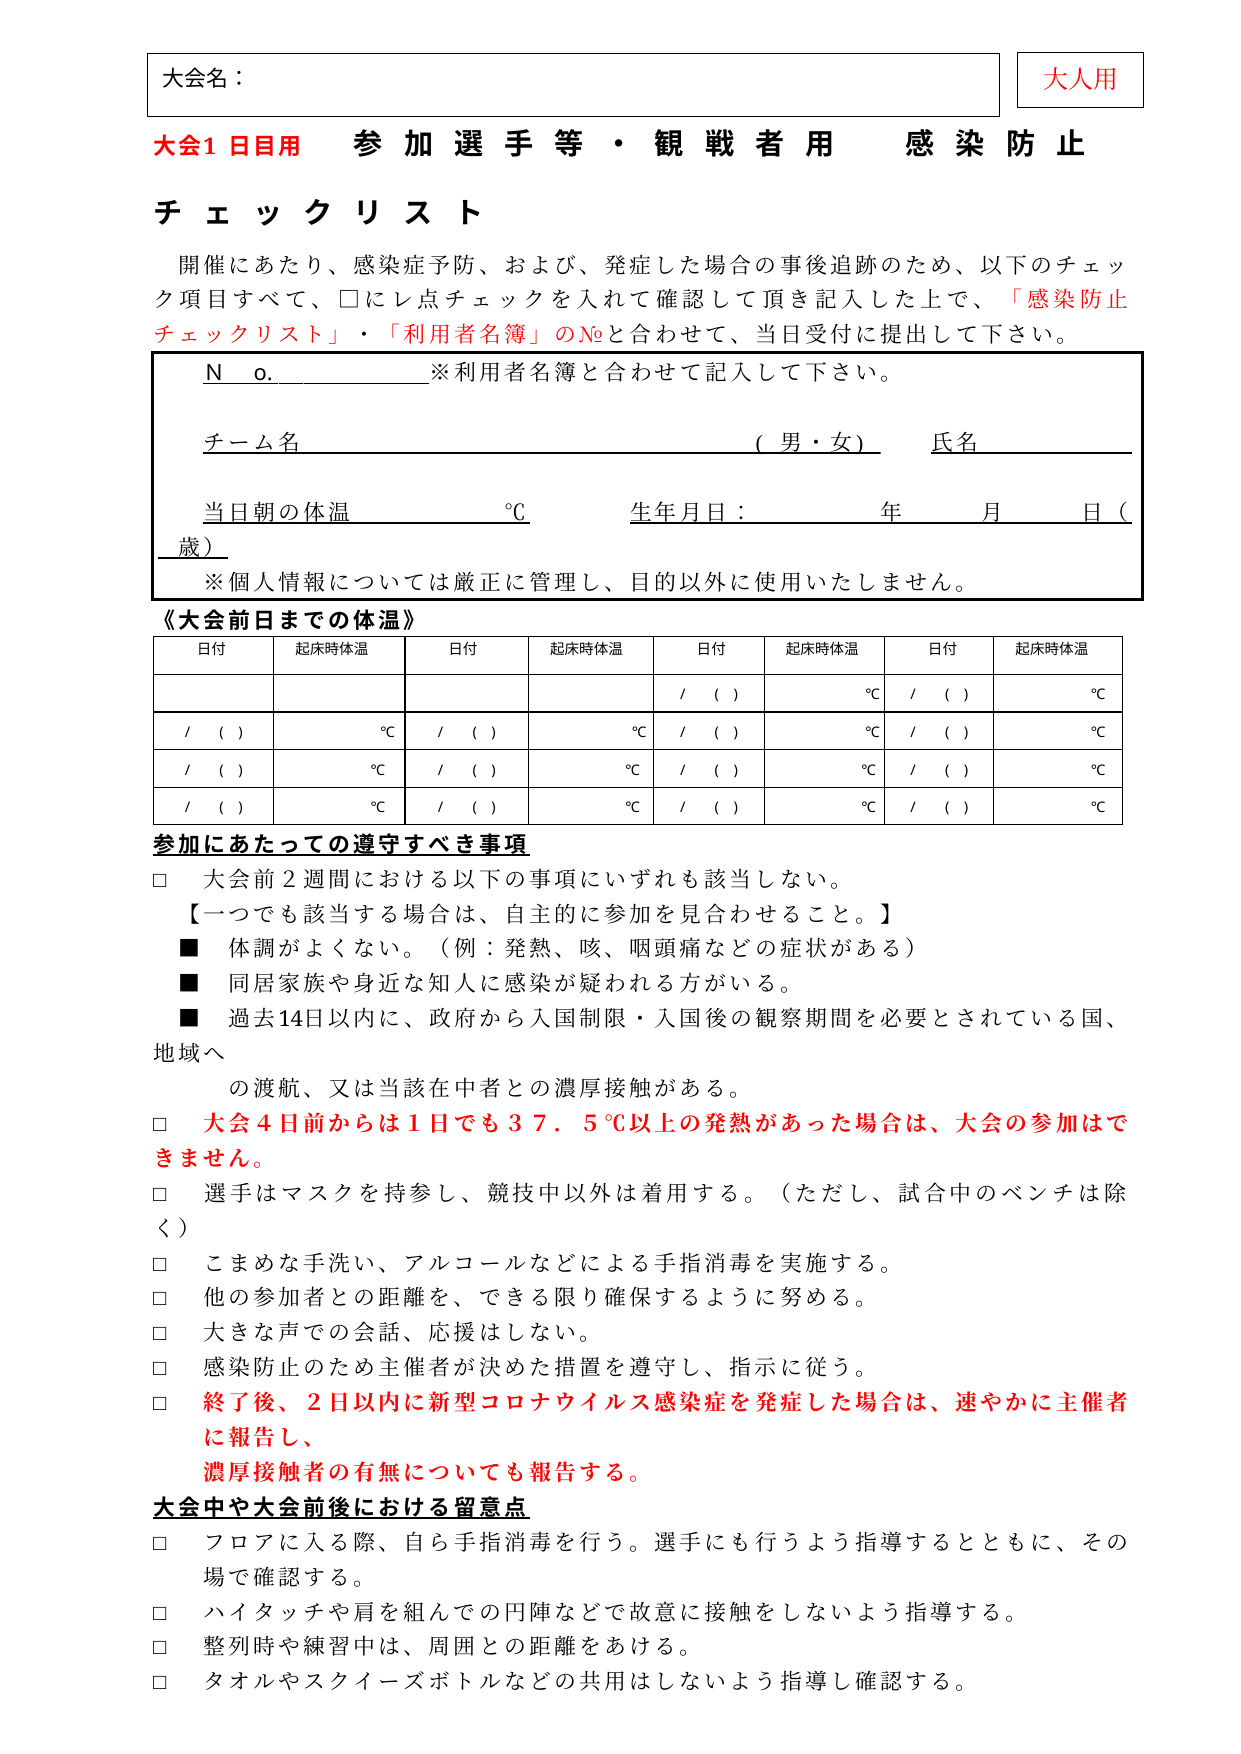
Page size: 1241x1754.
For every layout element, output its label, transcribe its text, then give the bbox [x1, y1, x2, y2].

table_cell / ( ) [406, 750, 528, 787]
text ■ 体調がよくない。（例：発熱、咳、咽頭痛などの症状がある） [153, 930, 1132, 965]
table_cell ℃ [765, 713, 884, 749]
text □ 感染防止のため主催者が決めた措置を遵守し、指示に従う。 [153, 1349, 1132, 1384]
text □ 大会４日前からは１日でも３７．５℃以上の発熱があった場合は、大会の参加はできません。 [153, 1104, 1132, 1174]
table_header ⽇付 [885, 637, 993, 674]
table_cell ℃ [994, 750, 1122, 787]
table_cell / ( ) [885, 675, 993, 711]
table_header ⽇付 [406, 637, 528, 674]
text □ 大きな声での会話、応援はしない。 [153, 1314, 1132, 1349]
text 参加にあたっての遵守すべき事項 [153, 825, 1132, 860]
text □ 選手はマスクを持参し、競技中以外は着用する。（ただし、試合中のベンチは除く） [153, 1174, 1132, 1244]
table_header 起床時体温 [765, 637, 884, 674]
table_cell ℃ [529, 788, 653, 824]
table_cell ℃ [274, 713, 404, 749]
table_header ⽇付 [654, 637, 764, 674]
text □ 他の参加者との距離を、できる限り確保するように努める。 [153, 1279, 1132, 1314]
table_cell ℃ [765, 788, 884, 824]
text □ 終了後、２日以内に新型コロナウイルス感染症を発症した場合は、速やかに主催者に報告し、 [153, 1384, 1132, 1453]
table_cell ℃ [765, 675, 884, 711]
text ■ 過去14日以内に、政府から入国制限・入国後の観察期間を必要とされている国、地域へ [153, 1000, 1132, 1069]
table_cell ℃ [274, 788, 404, 824]
table_cell ℃ [529, 750, 653, 787]
table_cell ℃ [994, 713, 1122, 749]
table_cell ℃ [994, 675, 1122, 711]
table_cell / ( ) [154, 750, 273, 787]
text 大会1日目用 参加選手等・観戦者用 感染防止チェックリスト [153, 107, 1132, 246]
table_header 起床時体温 [274, 637, 404, 674]
text の渡航、又は当該在中者との濃厚接触がある。 [153, 1069, 1132, 1104]
text 大会中や大会前後における留意点 [153, 1488, 1132, 1523]
text □ こまめな手洗い、アルコールなどによる手指消毒を実施する。 [153, 1244, 1132, 1279]
table_cell [274, 675, 404, 711]
text □ フロアに入る際、自ら手指消毒を行う。選手にも行うよう指導するとともに、その場で確認する。 [153, 1523, 1132, 1593]
table_cell / ( ) [885, 750, 993, 787]
table_cell / ( ) [654, 788, 764, 824]
table_cell [529, 675, 653, 711]
table_cell ℃ [994, 788, 1122, 824]
text □ 大会前２週間における以下の事項にいずれも該当しない。 [153, 860, 1132, 895]
table_cell / ( ) [406, 713, 528, 749]
table_cell / ( ) [654, 750, 764, 787]
table_header Ｎo. ※利用者名簿と合わせて記入して下さい。 チーム名 (男・女) 氏名 当日朝の体温 ℃ 生年月日： 年 月 日（ 歳） ※個人情報については厳正に管理し、目的以外に使用いたしません。 [154, 354, 1141, 598]
table_header 起床時体温 [994, 637, 1122, 674]
table_cell ℃ [765, 750, 884, 787]
table_cell / ( ) [885, 788, 993, 824]
table_header ⽇付 [154, 637, 273, 674]
text 濃厚接触者の有無についても報告する。 [197, 1453, 1132, 1488]
table_cell / ( ) [154, 788, 273, 824]
table_cell [154, 675, 273, 711]
table_cell ℃ [274, 750, 404, 787]
table_cell / ( ) [654, 713, 764, 749]
text 《大会前日までの体温》 [153, 601, 1132, 636]
table_cell ℃ [529, 713, 653, 749]
table_cell / ( ) [154, 713, 273, 749]
text 【一つでも該当する場合は、自主的に参加を見合わせること。】 [153, 895, 1132, 930]
table_header 起床時体温 [529, 637, 653, 674]
text □ タオルやスクイーズボトルなどの共用はしないよう指導し確認する。 [153, 1663, 1132, 1698]
text □ ハイタッチや肩を組んでの円陣などで故意に接触をしないよう指導する。 [153, 1593, 1132, 1628]
text 開催にあたり、感染症予防、および、発症した場合の事後追跡のため、以下のチェック項目すべて、□にレ点チェックを入れて確認して頂き記入した上で、「感染防止チェックリスト」・「利用者名簿」の№と合わせて、当日受付に提出して下さい。 [153, 246, 1132, 351]
table_cell [406, 675, 528, 711]
text □ 整列時や練習中は、周囲との距離をあける。 [153, 1628, 1132, 1663]
table_cell / ( ) [654, 675, 764, 711]
table_cell / ( ) [406, 788, 528, 824]
text ■ 同居家族や身近な知人に感染が疑われる方がいる。 [153, 965, 1132, 1000]
table_cell / ( ) [885, 713, 993, 749]
